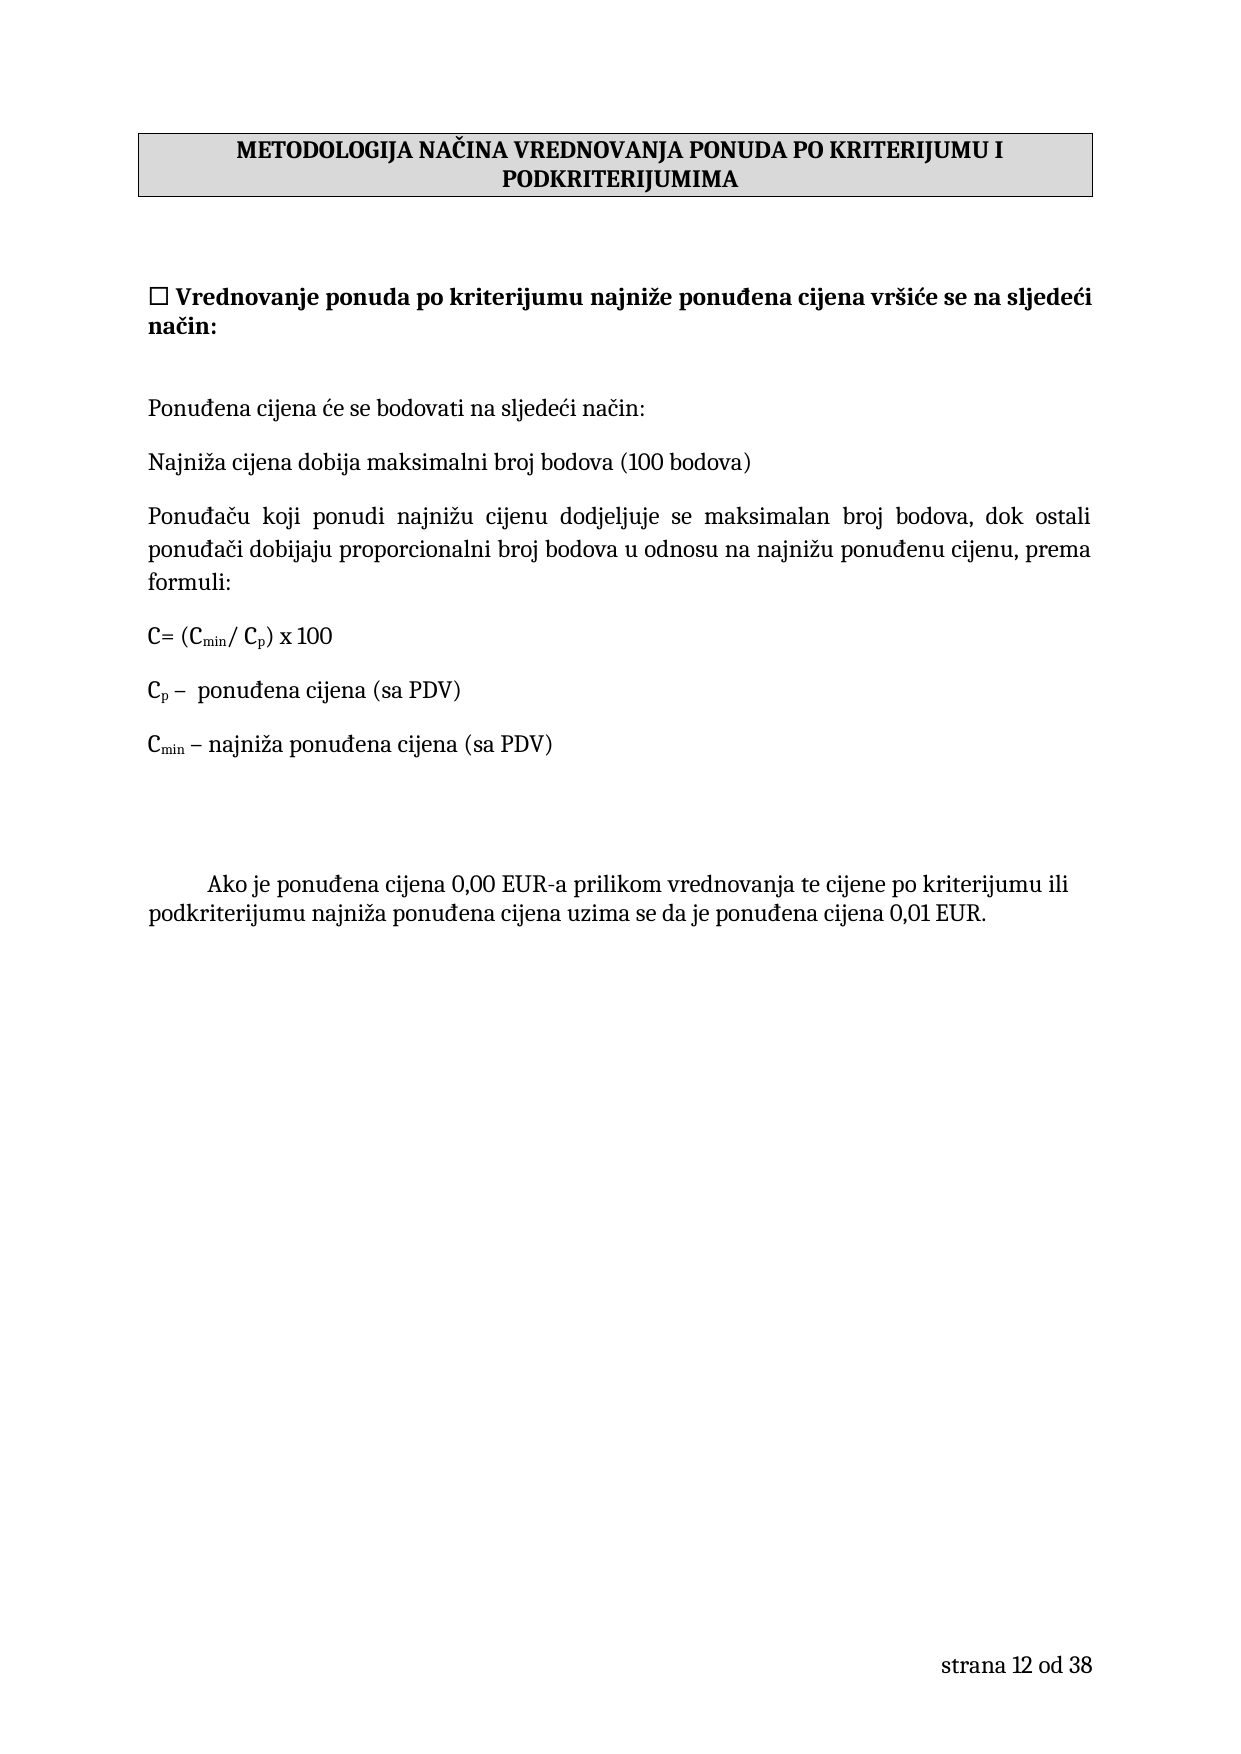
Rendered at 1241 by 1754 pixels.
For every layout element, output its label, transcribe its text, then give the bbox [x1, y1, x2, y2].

text C= (Cmin/ Cp) x 100 [148, 622, 1092, 651]
subtitle METODOLOGIJA NAČINA VREDNOVANJA PONUDA PO KRITERIJUMU I PODKRITERIJUMIMA [139, 134, 1092, 196]
text Ponuđena cijena će se bodovati na sljedeći način: [148, 394, 1092, 423]
text Cp – ponuđena cijena (sa PDV) [148, 676, 1092, 704]
text Ponuđaču koji ponudi najnižu cijenu dodjeljuje se maksimalan broj bodova, dok ostali ponuđači dobijaju proporcionalni broj bodova u odnosu na najnižu ponuđenu cijenu, prema formuli: [148, 502, 1092, 597]
text Cmin – najniža ponuđena cijena (sa PDV) [148, 729, 1092, 758]
table_header Ako je ponuđena cijena 0,00 EUR-a prilikom vrednovanja te cijene po kriterijumu ili podkriterijumu najniža ponuđena cijena uzima se da je ponuđena cijena 0,01 EUR. [137, 841, 1082, 1042]
text Vrednovanje ponuda po kriterijumu najniže ponuđena cijena vršiće se na sljedeći način: [148, 283, 1092, 340]
text Najniža cijena dobija maksimalni broj bodova (100 bodova) [148, 448, 1092, 477]
